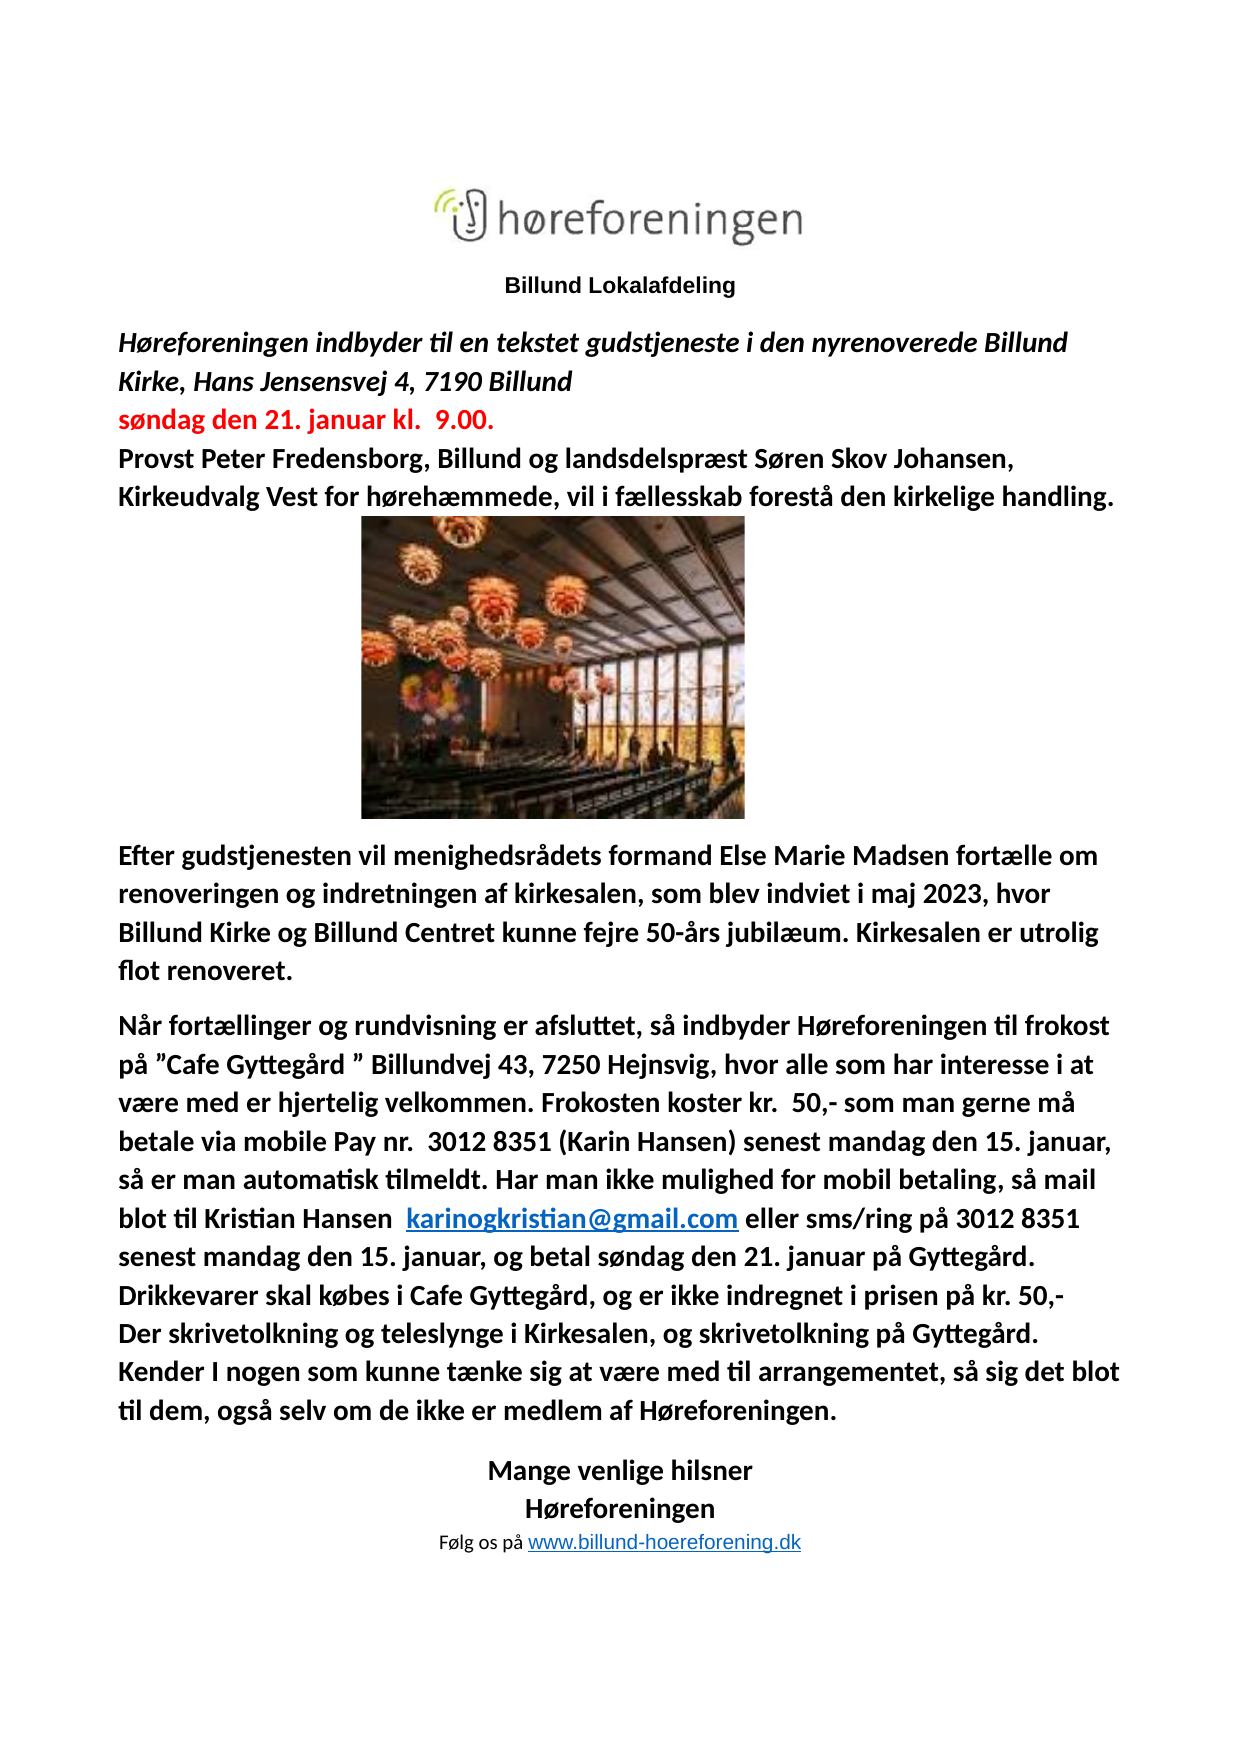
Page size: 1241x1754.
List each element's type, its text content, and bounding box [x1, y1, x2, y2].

text Provst Peter Fredensborg, Billund og landsdelspræst Søren Skov Johansen, Kirkeudvalg Vest for hørehæmmede, vil i fællesskab forestå den kirkelige handling. [118, 440, 1122, 514]
text Billund Lokalafdeling [118, 272, 1122, 298]
picture [417, 177, 823, 253]
text Når fortællinger og rundvisning er afsluttet, så indbyder Høreforeningen til frokost på ”Cafe Gyttegård ” Billundvej 43, 7250 Hejnsvig, hvor alle som har interesse i at være med er hjertelig velkommen. Frokosten koster kr. 50,- som man gerne må betale via mobile Pay nr. 3012 8351 (Karin Hansen) senest mandag den 15. januar, så er man automatisk tilmeldt. Har man ikke mulighed for mobil betaling, så mail blot til Kristian Hansen karinogkristian@gmail.com eller sms/ring på 3012 8351 senest mandag den 15. januar, og betal søndag den 21. januar på Gyttegård. Drikkevarer skal købes i Cafe Gyttegård, og er ikke indregnet i prisen på kr. 50,- Der skrivetolkning og teleslynge i Kirkesalen, og skrivetolkning på Gyttegård. Kender I nogen som kunne tænke sig at være med til arrangementet, så sig det blot til dem, også selv om de ikke er medlem af Høreforeningen. [118, 1007, 1122, 1427]
text Høreforeningen [118, 1491, 1122, 1526]
picture [361, 516, 745, 819]
text Efter gudstjenesten vil menighedsrådets formand Else Marie Madsen fortælle om renoveringen og indretningen af kirkesalen, som blev indviet i maj 2023, hvor Billund Kirke og Billund Centret kunne fejre 50-års jubilæum. Kirkesalen er utrolig flot renoveret. [118, 837, 1122, 988]
text søndag den 21. januar kl. 9.00. [118, 401, 1122, 437]
text Høreforeningen indbyder til en tekstet gudstjeneste i den nyrenoverede Billund Kirke, Hans Jensensvej 4, 7190 Billund [118, 324, 1122, 398]
text Følg os på www.billund-hoereforening.dk [118, 1529, 1122, 1554]
text Mange venlige hilsner [118, 1452, 1122, 1488]
